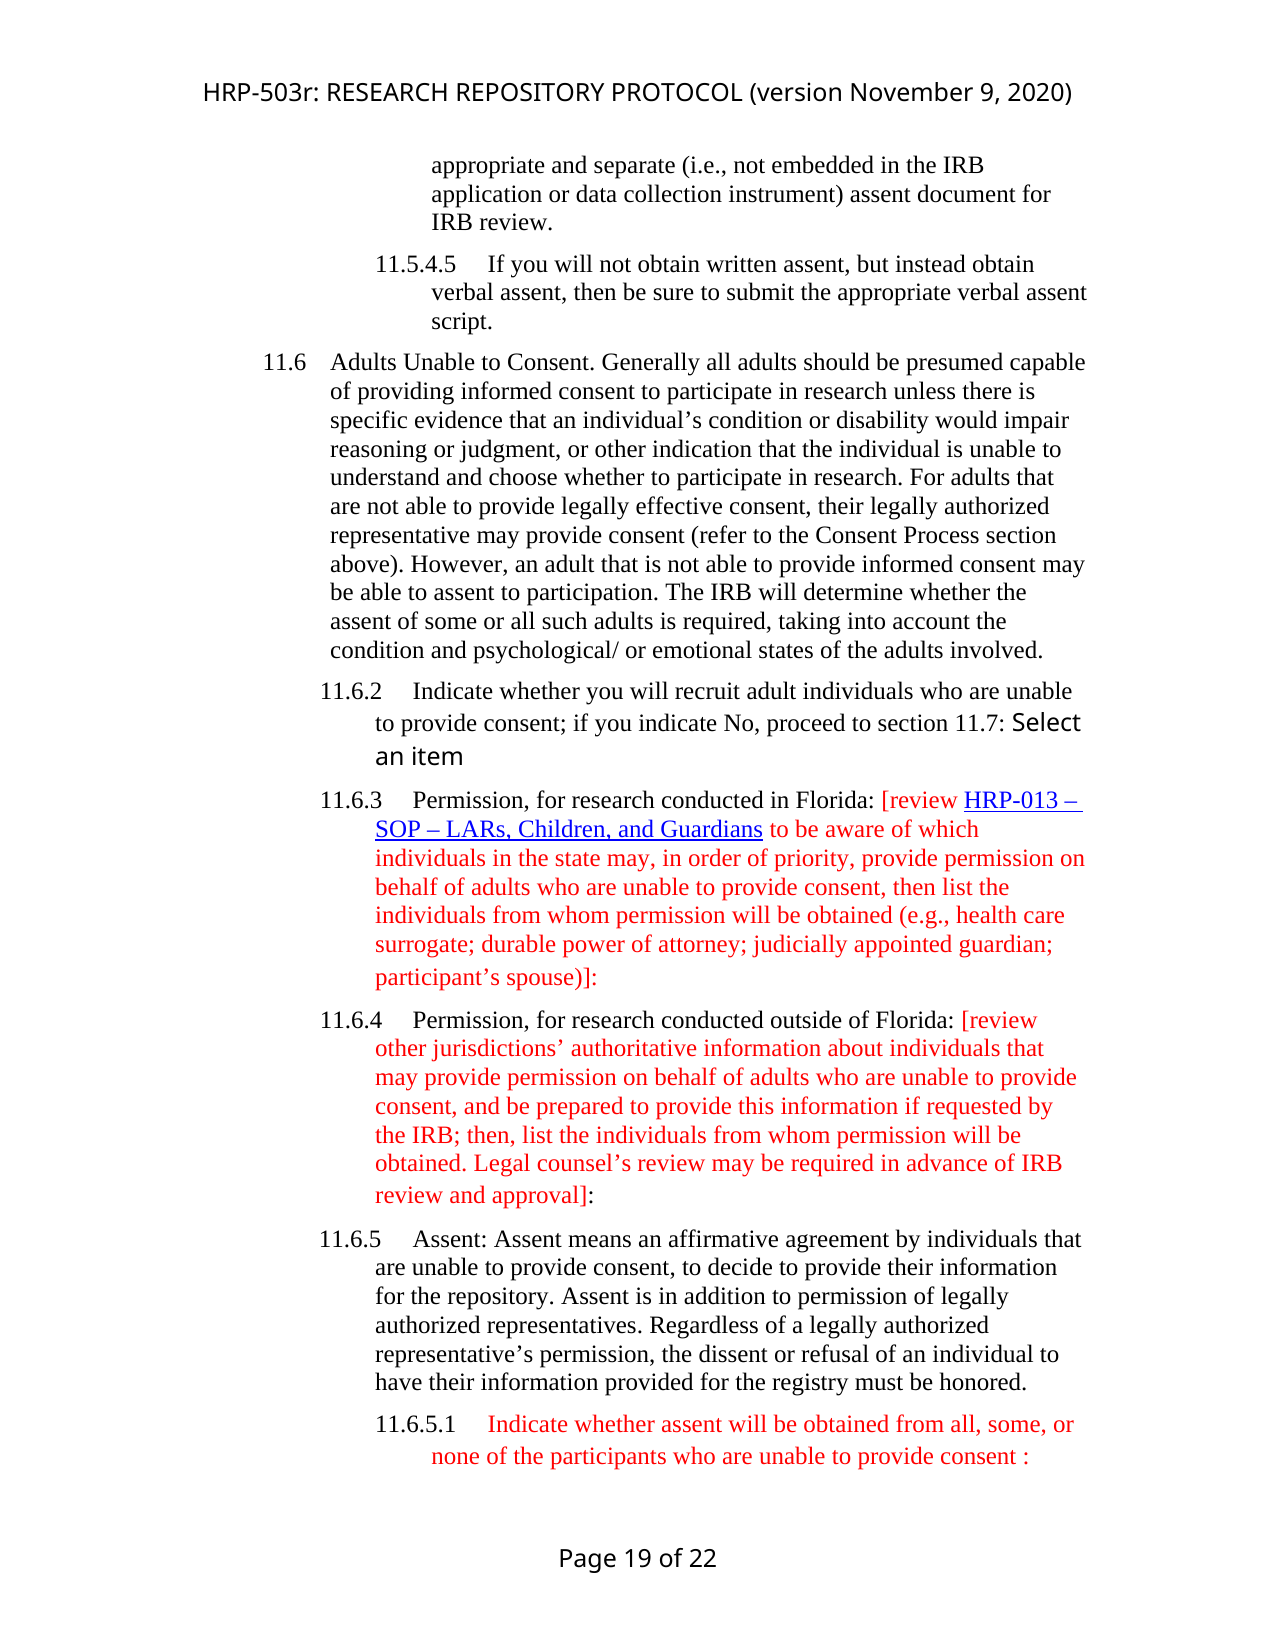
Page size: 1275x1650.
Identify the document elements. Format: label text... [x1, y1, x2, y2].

list Assent: Assent means an affirmative agreement by individuals that are unable to provide consent, to decide to provide their information for the repository. Assent is in addition to permission of legally authorized representatives. Regardless of a legally authorized representative’s permission, the dissent or refusal of an individual to have their information provided for the registry must be honored. [319, 1224, 1087, 1396]
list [375, 150, 1087, 236]
list Permission, for research conducted outside of Florida: [review other jurisdictions’ authoritative information about individuals that may provide permission on behalf of adults who are unable to provide consent, and be prepared to provide this information if requested by the IRB; then, list the individuals from whom permission will be obtained. Legal counsel’s review may be required in advance of IRB review and approval]: [319, 1005, 1087, 1211]
list Adults Unable to Consent. Generally all adults should be presumed capable of providing informed consent to participate in research unless there is specific evidence that an individual’s condition or disability would impair reasoning or judgment, or other indication that the individual is unable to understand and choose whether to participate in research. For adults that are not able to provide legally effective consent, their legally authorized representative may provide consent (refer to the Consent Process section above). However, an adult that is not able to provide informed consent may be able to assent to participation. The IRB will determine whether the assent of some or all such adults is required, taking into account the condition and psychological/ or emotional states of the adults involved. [262, 347, 1087, 664]
list Permission, for research conducted in Florida: [review HRP-013 – SOP – LARs, Children, and Guardians to be aware of which individuals in the state may, in order of priority, provide permission on behalf of adults who are unable to provide consent, then list the individuals from whom permission will be obtained (e.g., health care surrogate; durable power of attorney; judicially appointed guardian; participant’s spouse)]: [319, 786, 1087, 992]
list Indicate whether you will recruit adult individuals who are unable to provide consent; if you indicate No, proceed to section 11.7: [319, 676, 1087, 773]
list If you will not obtain written assent, but instead obtain verbal assent, then be sure to submit the appropriate verbal assent script. [375, 249, 1087, 335]
list Indicate whether assent will be obtained from all, some, or none of the participants who are unable to provide consent : [375, 1409, 1087, 1472]
